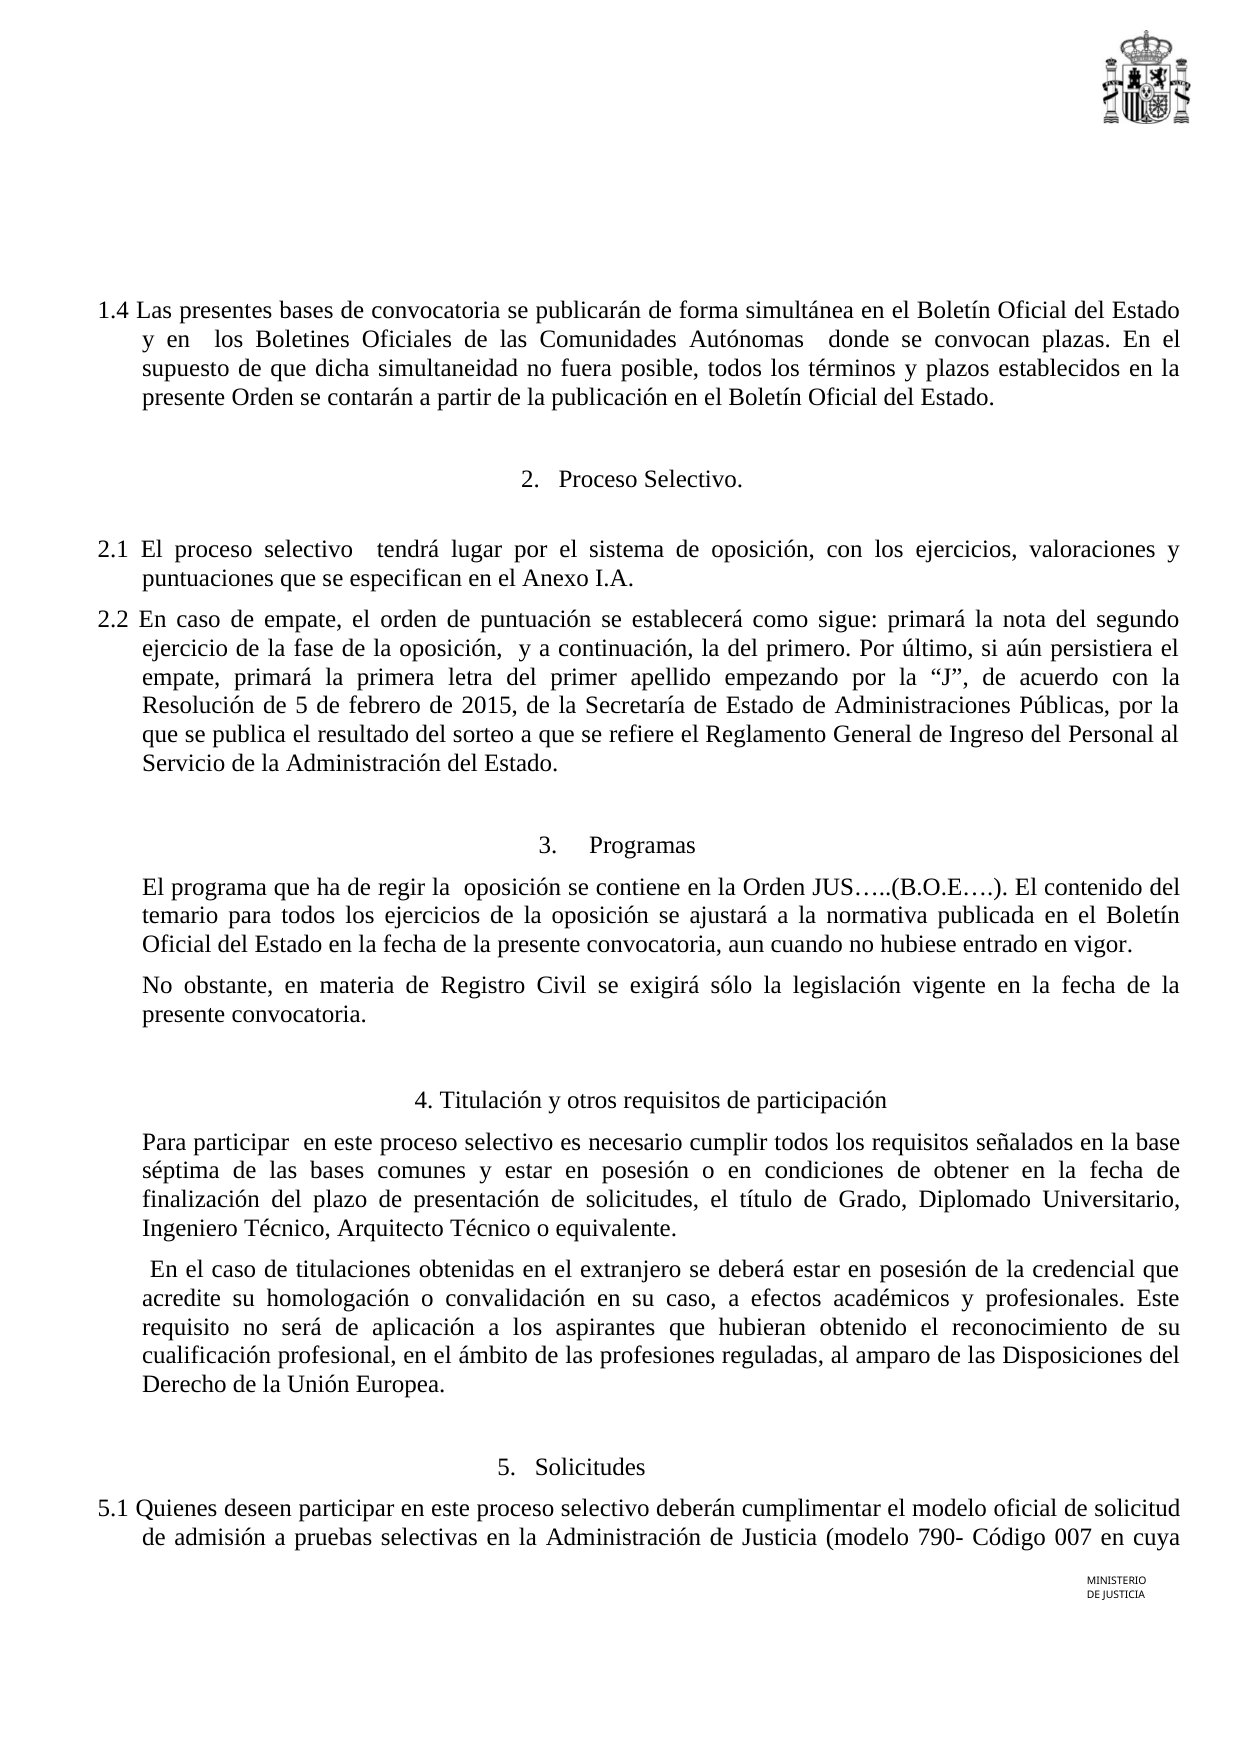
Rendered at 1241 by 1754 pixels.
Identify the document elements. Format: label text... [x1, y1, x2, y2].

text 4. Titulación y otros requisitos de participación [120, 1085, 1181, 1114]
picture [1101, 29, 1191, 124]
text 2.1 El proceso selectivo tendrá lugar por el sistema de oposición, con los ejercicios, valoraciones y puntuaciones que se especifican en el Anexo I.A. [97, 534, 1181, 592]
list Solicitudes [497, 1452, 1181, 1480]
text 3. Programas [53, 830, 1181, 859]
text No obstante, en materia de Registro Civil se exigirá sólo la legislación vigente en la fecha de la presente convocatoria. [142, 970, 1181, 1028]
text 2.2 En caso de empate, el orden de puntuación se establecerá como sigue: primará la nota del segundo ejercicio de la fase de la oposición, y a continuación, la del primero. Por último, si aún persistiera el empate, primará la primera letra del primer apellido empezando por ”, de acuerdo con la Resolución de 5 de febrero de 2015, de la Secretaría de Estado de Administraciones Públicas, por la que se publica el resultado del sorteo a que se refiere el Reglamento General de Ingreso del Personal al Servicio de la Administración del Estado. [97, 604, 1181, 777]
list Proceso Selectivo. [83, 464, 1181, 493]
text Para participar en este proceso selectivo es necesario cumplir todos los requisitos señalados en la base séptima de las bases comunes y estar en posesión o en condiciones de obtener en la fecha de finalización del plazo de presentación de solicitudes, el título de Grado, Diplomado Universitario, Ingeniero Técnico, Arquitecto Técnico o equivalente. [97, 1127, 1181, 1242]
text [97, 1493, 1181, 1550]
text El programa que ha de regir la oposición se contiene en …..(B.O.E….). El contenido del temario para todos los ejercicios de la oposición se ajustará a la normativa publicada en el Boletín Oficial del Estado en la fecha de la presente convocatoria, aun cuando no hubiese entrado en vigor. [97, 872, 1181, 958]
text En el caso de titulaciones obtenidas en el extranjero se deberá estar en posesión de la credencial que acredite su homologación o convalidación en su caso, a efectos académicos y profesionales. Este requisito no será de aplicación a los aspirantes que hubieran obtenido el reconocimiento de su cualificación profesional, en el ámbito de las profesiones reguladas, al amparo de las Disposiciones del Derecho de [142, 1254, 1181, 1398]
text 1.4 Las presentes bases de convocatoria se publicarán de forma simultánea en el Boletín Oficial del Estado y en los Boletines Oficiales de las Comunidades Autónomas donde se convocan plazas. En el supuesto de que dicha simultaneidad no fuera posible, todos los términos y plazos establecidos en se contarán a partir de la publicación en el Boletín Oficial del Estado. [97, 295, 1181, 410]
